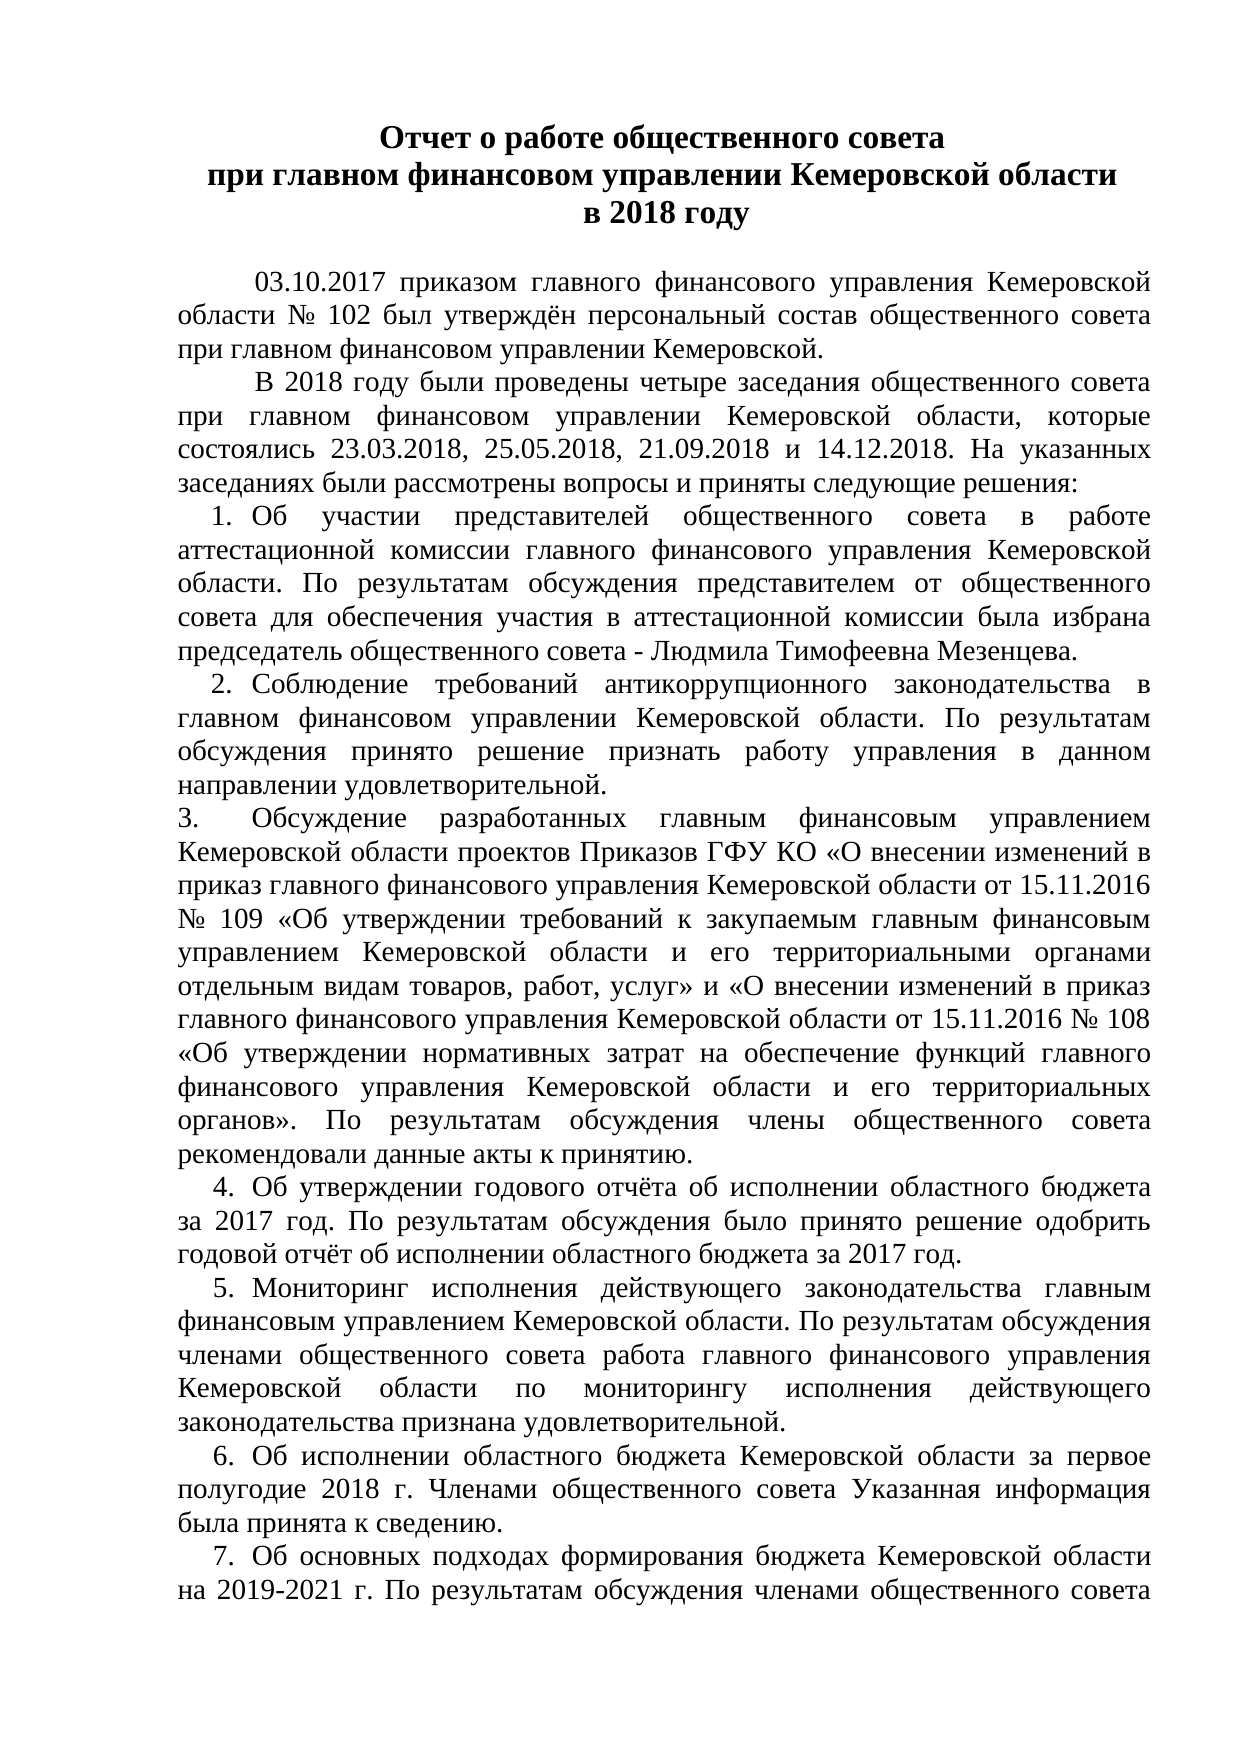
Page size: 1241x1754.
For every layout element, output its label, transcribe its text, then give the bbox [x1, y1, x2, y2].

list Обсуждение разработанных главным финансовым управлением Кемеровской области проектов Приказов ГФУ КО «О внесении изменений в приказ главного финансового управления Кемеровской области от 15.11.2016 № 109 «Об утверждении требований к закупаемым главным финансовым управлением Кемеровской области и его территориальными органами отдельным видам товаров, работ, услуг» и «О внесении изменений в приказ главного финансового управления Кемеровской области от 15.11.2016 № 108 «Об утверждении нормативных затрат на обеспечение функций главного финансового управления Кемеровской области и его территориальных органов». По результатам обсуждения члены общественного совета рекомендовали данные акты к принятию. [177, 801, 1152, 1170]
text Отчет о работе общественного совета при главном финансовом управлении Кемеровской области в 2018 году [181, 118, 1152, 231]
text В 2018 году были проведены четыре заседания общественного совета при главном финансовом управлении Кемеровской области, которые состоялись 23.03.2018, 25.05.2018, 21.09.2018 и 14.12.2018. На указанных заседаниях были рассмотрены вопросы и приняты следующие решения: [177, 365, 1152, 499]
list Об исполнении областного бюджета Кемеровской области за первое полугодие 2018 г. Членами общественного совета Указанная информация была принята к сведению. [177, 1438, 1152, 1539]
list Об участии представителей общественного совета в работе аттестационной комиссии главного финансового управления Кемеровской области. По результатам обсуждения представителем от общественного совета для обеспечения участия в аттестационной комиссии была избрана председатель общественного совета - Людмила Тимофеевна Мезенцева. [177, 499, 1152, 667]
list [177, 1539, 1152, 1606]
list Мониторинг исполнения действующего законодательства главным финансовым управлением Кемеровской области. По результатам обсуждения членами общественного совета работа главного финансового управления Кемеровской области по мониторингу исполнения действующего законодательства признана удовлетворительной. [177, 1270, 1152, 1438]
text 03.10.2017 приказом главного финансового управления Кемеровской области № 102 был утверждён персональный состав общественного совета при главном финансовом управлении Кемеровской. [177, 264, 1152, 365]
list Соблюдение требований антикоррупционного законодательства в главном финансовом управлении Кемеровской области. По результатам обсуждения принято решение признать работу управления в данном направлении удовлетворительной. [177, 667, 1152, 801]
list Об утверждении годового отчёта об исполнении областного бюджета за 2017 год. По результатам обсуждения было принято решение одобрить годовой отчёт об исполнении областного бюджета за 2017 год. [177, 1170, 1152, 1270]
